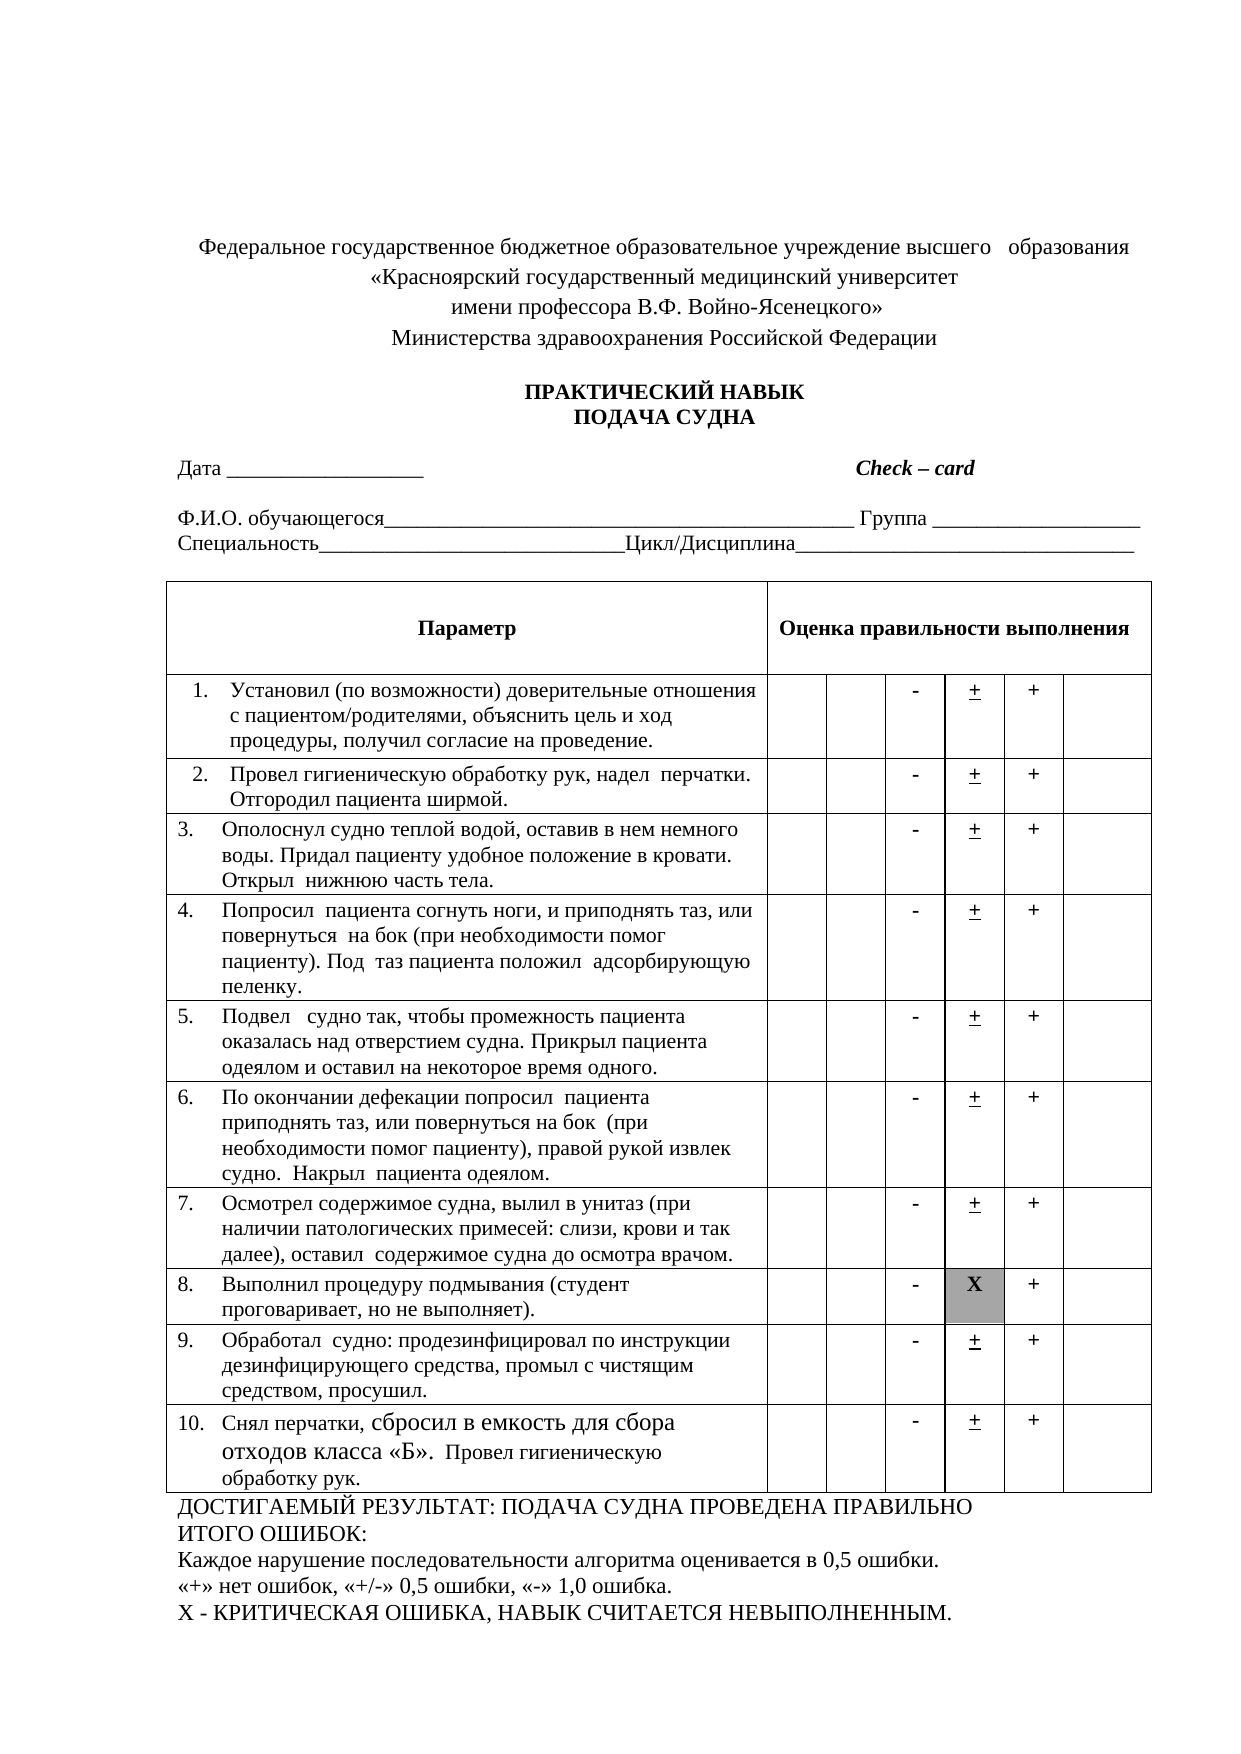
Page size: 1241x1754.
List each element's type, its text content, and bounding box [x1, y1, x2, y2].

table_cell Провел гигиеническую обработку рук, надел перчатки. Отгородил пациента ширмой. [167, 759, 767, 813]
table_cell + [946, 675, 1004, 758]
table_cell [827, 814, 885, 894]
table_cell + [1005, 1001, 1063, 1081]
text ИТОГО ОШИБОК: [177, 1519, 1152, 1546]
table_cell [1064, 1405, 1151, 1492]
table_cell [1064, 759, 1151, 813]
table_cell + [946, 1325, 1004, 1404]
table_cell + [1005, 1082, 1063, 1187]
table_cell + [1005, 1269, 1063, 1323]
table_cell [827, 1188, 885, 1268]
table_cell [1064, 1325, 1151, 1404]
text Дата __________________ Check – card [177, 454, 1152, 480]
table_cell [768, 675, 826, 758]
text Каждое нарушение последовательности алгоритма оценивается в 0,5 ошибки. [177, 1546, 1152, 1572]
table_cell + [1005, 675, 1063, 758]
table_cell [768, 1325, 826, 1404]
table_cell [1064, 814, 1151, 894]
table_header Оценка правильности выполнения [768, 582, 1151, 674]
text Федеральное государственное бюджетное образовательное учреждение высшего образования «Красноярский государственный медицинский университет [177, 233, 1152, 289]
text Министерства здравоохранения Российской Федерации [177, 323, 1152, 350]
table_cell + [1005, 1325, 1063, 1404]
table_cell - [886, 1405, 944, 1492]
table_cell [827, 1082, 885, 1187]
table_cell Установил (по возможности) доверительные отношения с пациентом/родителями, объяснить цель и ход процедуры, получил согласие на проведение. [167, 675, 767, 758]
table_cell Выполнил процедуру подмывания (студент проговаривает, но не выполняет). [167, 1269, 767, 1323]
table_cell [827, 1001, 885, 1081]
table_cell [827, 759, 885, 813]
table_cell Снял перчатки, сбросил в емкость для сбора отходов класса «Б». Провел гигиеническую обработку рук. [167, 1405, 767, 1492]
table_cell Ополоснул судно теплой водой, оставив в нем немного воды. Придал пациенту удобное положение в кровати. Открыл нижнюю часть тела. [167, 814, 767, 894]
text Специальность____________________________Цикл/Дисциплина_______________________________ [177, 530, 1152, 555]
table_cell [768, 1188, 826, 1268]
table_cell + [946, 1405, 1004, 1492]
table_cell [827, 1269, 885, 1323]
text Ф.И.О. обучающегося___________________________________________ Группа ___________________ [177, 505, 1152, 530]
table_cell [768, 1082, 826, 1187]
table_cell - [886, 1188, 944, 1268]
table_cell По окончании дефекации попросил пациента приподнять таз, или повернуться на бок (при необходимости помог пациенту), правой рукой извлек судно. Накрыл пациента одеялом. [167, 1082, 767, 1187]
table_cell [1064, 1082, 1151, 1187]
table_cell [768, 895, 826, 1000]
table_cell [768, 1269, 826, 1323]
table_cell - [886, 895, 944, 1000]
table_cell [768, 759, 826, 813]
table_cell - [886, 759, 944, 813]
table_cell [1064, 1001, 1151, 1081]
table_cell + [946, 1001, 1004, 1081]
table_cell [827, 1405, 885, 1492]
table_cell + [946, 895, 1004, 1000]
text «+» нет ошибок, «+/-» 0,5 ошибки, «-» 1,0 ошибка. [177, 1572, 1152, 1599]
table_cell - [886, 814, 944, 894]
table_cell [827, 675, 885, 758]
table_cell + [946, 1082, 1004, 1187]
table_cell Осмотрел содержимое судна, вылил в унитаз (при наличии патологических примесей: слизи, крови и так далее), оставил содержимое судна до осмотра врачом. [167, 1188, 767, 1268]
table_cell - [886, 1325, 944, 1404]
table_cell [1064, 1188, 1151, 1268]
table_cell + [946, 759, 1004, 813]
table_cell [768, 1405, 826, 1492]
table_cell - [886, 1001, 944, 1081]
table_header Параметр [167, 582, 767, 674]
table_cell - [886, 1082, 944, 1187]
table_cell + [1005, 759, 1063, 813]
table_cell Попросил пациента согнуть ноги, и приподнять таз, или повернуться на бок (при необходимости помог пациенту). Под таз пациента положил адсорбирующую пеленку. [167, 895, 767, 1000]
table_cell [1064, 675, 1151, 758]
text имени профессора В.Ф. Войно-Ясенецкого» [177, 293, 1152, 320]
table_cell Обработал судно: продезинфицировал по инструкции дезинфицирующего средства, промыл с чистящим средством, просушил. [167, 1325, 767, 1404]
table_cell - [886, 1269, 944, 1323]
table_cell [768, 1001, 826, 1081]
text X - КРИТИЧЕСКАЯ ОШИБКА, НАВЫК СЧИТАЕТСЯ НЕВЫПОЛНЕННЫМ. [177, 1599, 1152, 1625]
text ПРАКТИЧЕСКИЙ НАВЫК [177, 379, 1152, 404]
table_cell [827, 1325, 885, 1404]
table_cell [827, 895, 885, 1000]
table_cell Подвел судно так, чтобы промежность пациента оказалась над отверстием судна. Прикрыл пациента одеялом и оставил на некоторое время одного. [167, 1001, 767, 1081]
table_cell + [1005, 1188, 1063, 1268]
table_cell Х [946, 1269, 1004, 1323]
table_cell - [886, 675, 944, 758]
table_cell [1064, 1269, 1151, 1323]
table_cell + [946, 814, 1004, 894]
table_cell [768, 814, 826, 894]
table_cell + [1005, 895, 1063, 1000]
text ДОСТИГАЕМЫЙ РЕЗУЛЬТАТ: ПОДАЧА СУДНА ПРОВЕДЕНА ПРАВИЛЬНО [177, 1493, 1152, 1519]
text ПОДАЧА СУДНА [177, 404, 1152, 429]
table_cell + [1005, 1405, 1063, 1492]
table_cell [1064, 895, 1151, 1000]
table_cell + [1005, 814, 1063, 894]
table_cell + [946, 1188, 1004, 1268]
